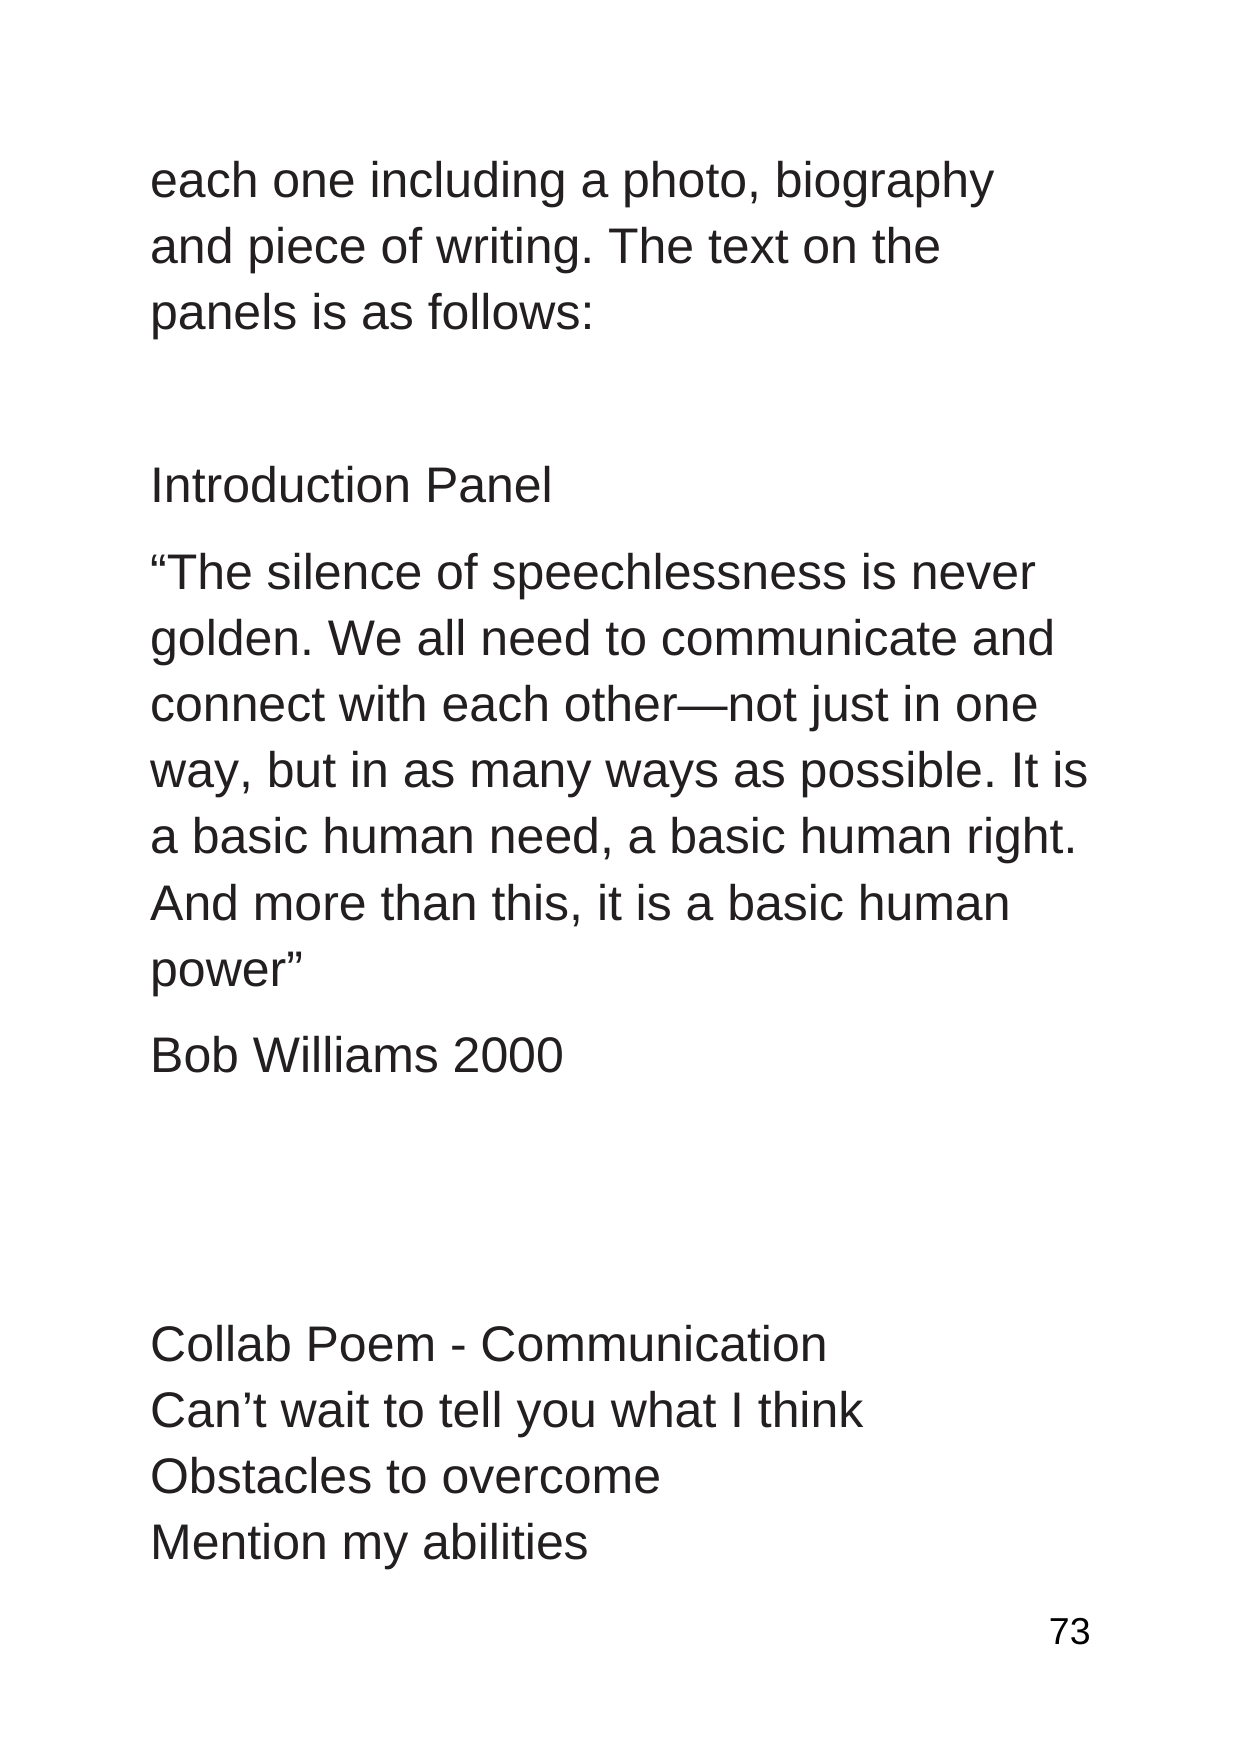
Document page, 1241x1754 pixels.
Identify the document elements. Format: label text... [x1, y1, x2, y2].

text Introduction Panel [150, 456, 1090, 513]
text “The silence of speechlessness is never golden. We all need to communicate and connect with each other—not just in one way, but in as many ways as possible. It is a basic human need, a basic human right. And more than this, it is a basic human power” [150, 543, 1090, 996]
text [150, 150, 1090, 339]
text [150, 1314, 1090, 1570]
text Bob Williams 2000 [150, 1026, 1090, 1083]
